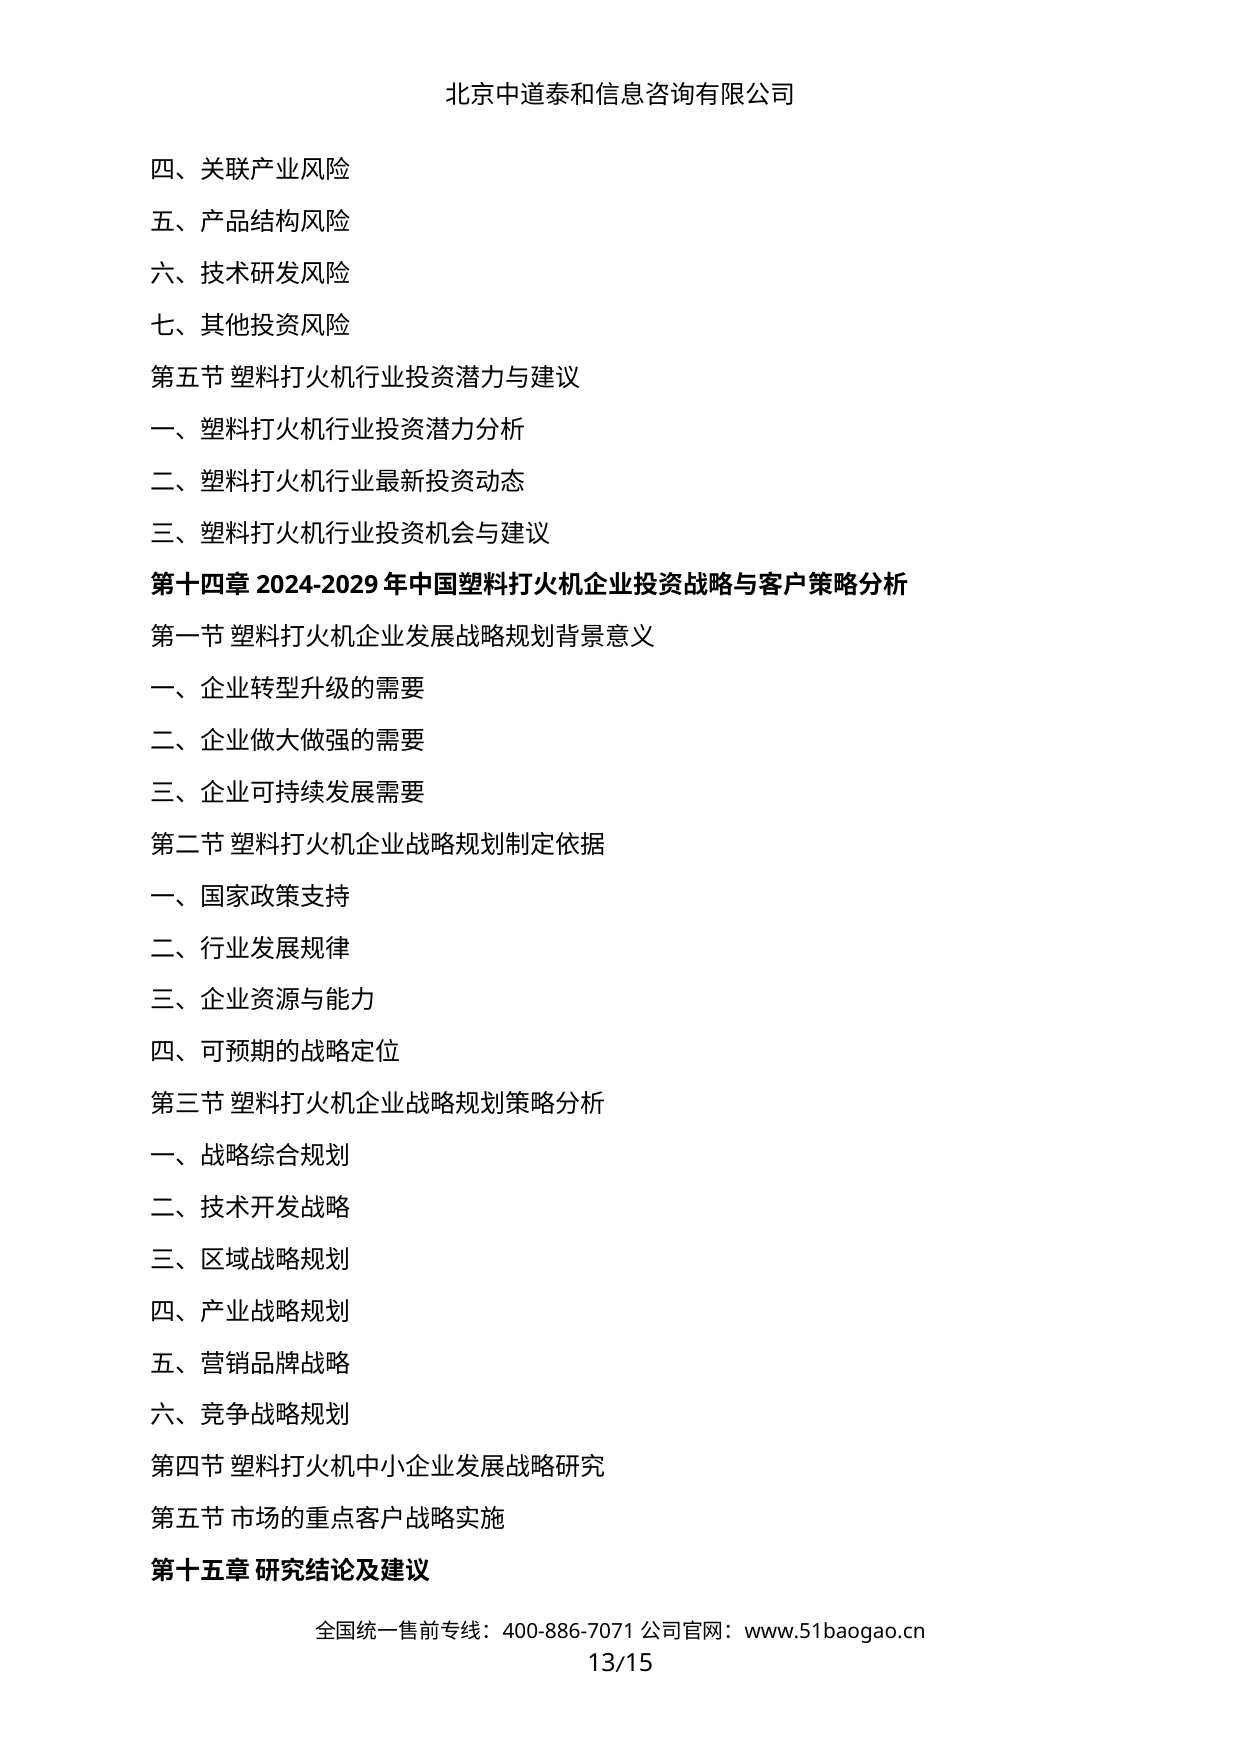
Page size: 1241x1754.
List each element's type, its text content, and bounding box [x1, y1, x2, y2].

text 第二节 塑料打火机企业战略规划制定依据 [150, 824, 1090, 861]
text 三、塑料打火机行业投资机会与建议 [150, 513, 1090, 549]
text 三、企业可持续发展需要 [150, 772, 1090, 809]
text 三、企业资源与能力 [150, 980, 1090, 1016]
text 一、国家政策支持 [150, 876, 1090, 912]
text 二、行业发展规律 [150, 928, 1090, 964]
text 一、企业转型升级的需要 [150, 669, 1090, 705]
text 五、产品结构风险 [150, 202, 1090, 238]
text 二、塑料打火机行业最新投资动态 [150, 461, 1090, 497]
text 四、可预期的战略定位 [150, 1032, 1090, 1068]
text 一、战略综合规划 [150, 1136, 1090, 1172]
text 七、其他投资风险 [150, 306, 1090, 342]
text 第一节 塑料打火机企业发展战略规划背景意义 [150, 617, 1090, 653]
text 四、产业战略规划 [150, 1291, 1090, 1327]
text 六、技术研发风险 [150, 254, 1090, 290]
text 一、塑料打火机行业投资潜力分析 [150, 409, 1090, 446]
text 三、区域战略规划 [150, 1239, 1090, 1276]
text 第十五章 研究结论及建议 [150, 1551, 1090, 1587]
text 六、竞争战略规划 [150, 1395, 1090, 1431]
text 二、企业做大做强的需要 [150, 721, 1090, 757]
text 第五节 塑料打火机行业投资潜力与建议 [150, 357, 1090, 394]
text 第四节 塑料打火机中小企业发展战略研究 [150, 1447, 1090, 1483]
text 四、关联产业风险 [150, 150, 1090, 186]
text 第五节 市场的重点客户战略实施 [150, 1499, 1090, 1535]
text 第三节 塑料打火机企业战略规划策略分析 [150, 1084, 1090, 1120]
text 第十四章 2024-2029年中国塑料打火机企业投资战略与客户策略分析 [150, 565, 1090, 601]
text 二、技术开发战略 [150, 1187, 1090, 1224]
text 五、营销品牌战略 [150, 1343, 1090, 1379]
